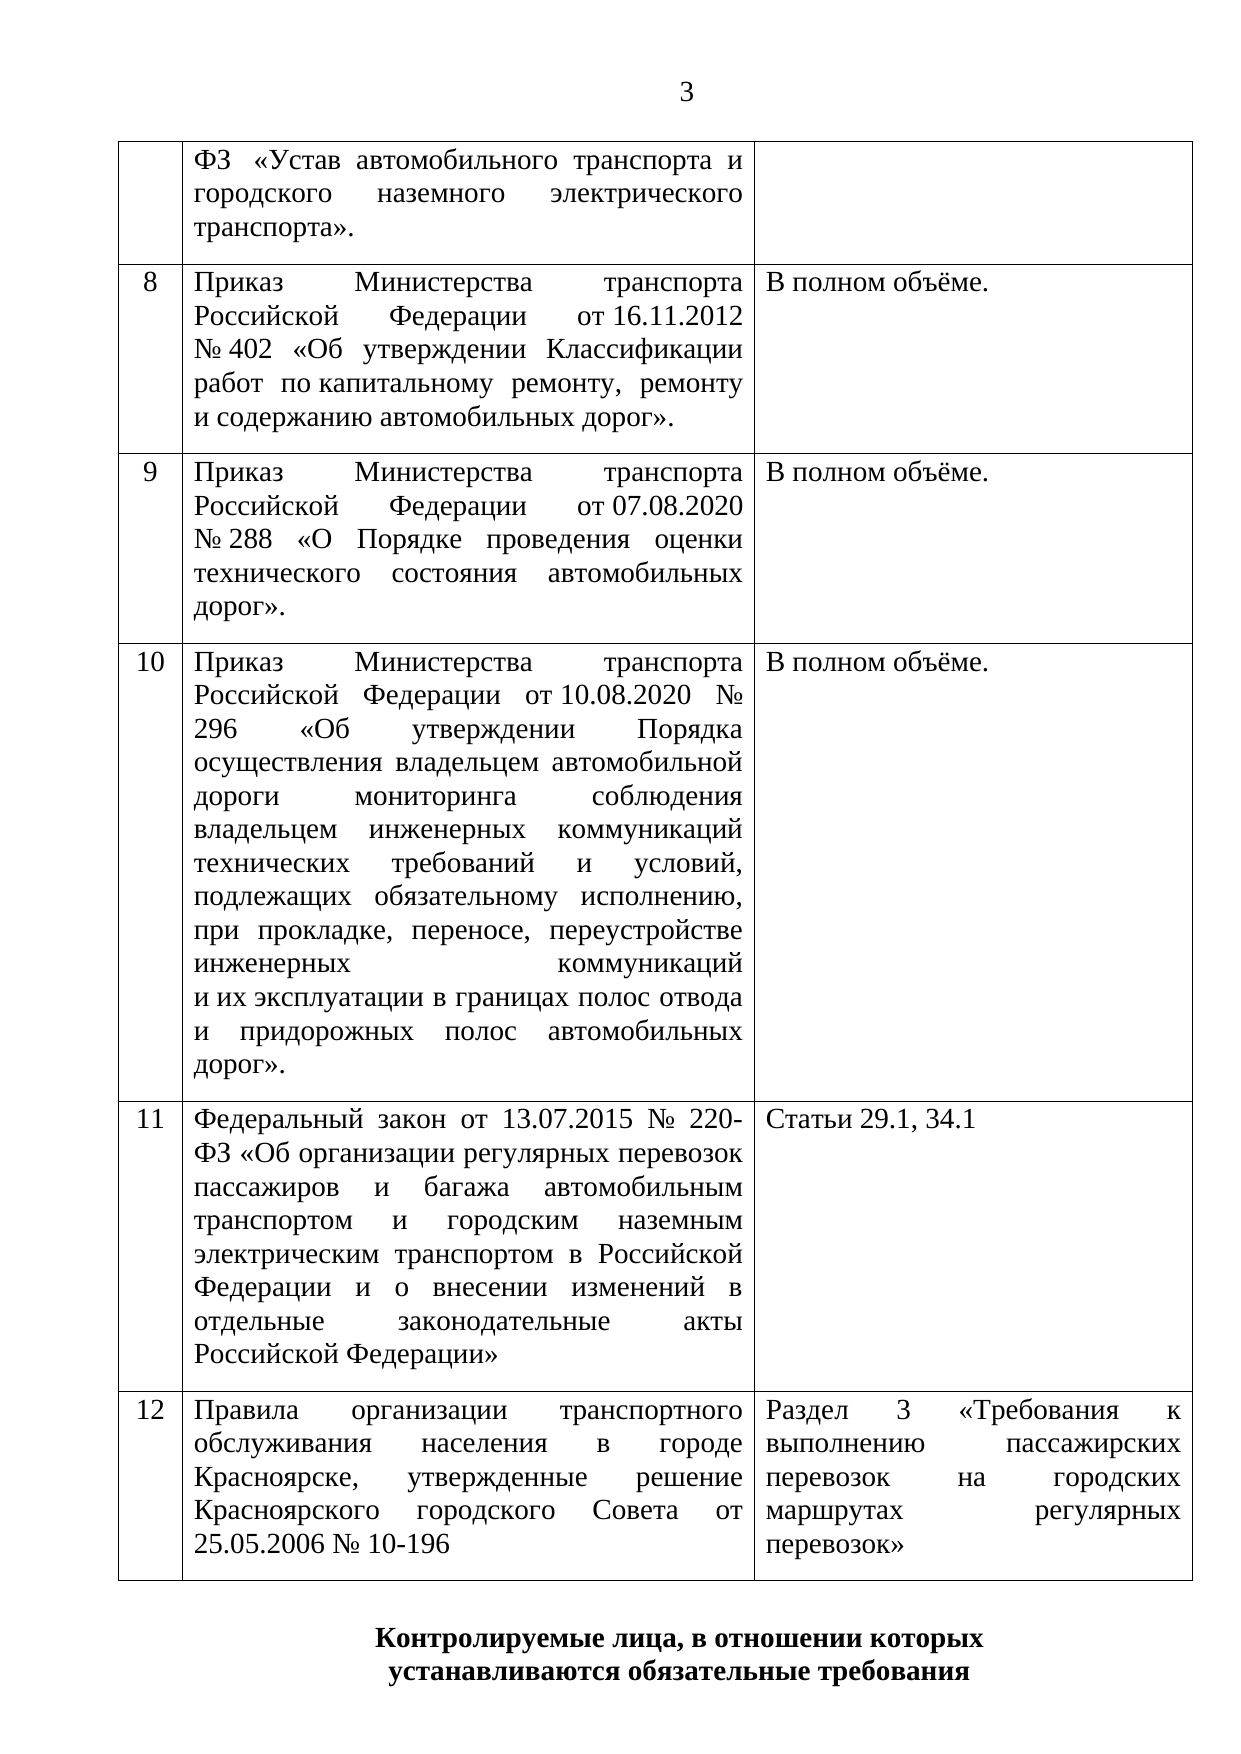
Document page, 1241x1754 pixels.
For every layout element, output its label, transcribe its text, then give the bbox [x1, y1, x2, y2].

table_cell В полном объёме. [755, 454, 1192, 643]
table_cell Статьи 29.1, 34.1 [755, 1102, 1192, 1391]
table_cell Приказ Министерства транспорта Российской Федерации от 10.08.2020 № 296 «Об утверждении Порядка осуществления владельцем автомобильной дороги мониторинга соблюдения владельцем инженерных коммуникаций технических требований и условий, подлежащих обязательному исполнению, при прокладке, переносе, переустройстве инженерных коммуникаций и их эксплуатации в границах полос отвода и придорожных полос автомобильных дорог». [183, 644, 754, 1101]
table_cell 8 [119, 265, 182, 453]
table_cell Приказ Министерства транспорта Российской Федерации от 07.08.2020 № 288 «О Порядке проведения оценки технического состояния автомобильных дорог». [183, 454, 754, 643]
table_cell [755, 142, 1192, 263]
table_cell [183, 142, 754, 263]
text Контролируемые лица, в отношении которых [118, 1620, 1181, 1653]
table_cell Федеральный закон от 13.07.2015 № 220-ФЗ «Об организации регулярных перевозок пассажиров и багажа автомобильным транспортом и городским наземным электрическим транспортом в Российской Федерации и о внесении изменений в отдельные законодательные акты Российской Федерации» [183, 1102, 754, 1391]
table_cell 10 [119, 644, 182, 1101]
table_cell В полном объёме. [755, 644, 1192, 1101]
table_cell 9 [119, 454, 182, 643]
table_cell 11 [119, 1102, 182, 1391]
table_cell 7 [119, 142, 182, 263]
text устанавливаются обязательные требования [118, 1653, 1181, 1687]
table_cell 12 [119, 1392, 182, 1580]
table_cell Раздел 3 «Требования к выполнению пассажирских перевозок на городских маршрутах регулярных перевозок» [755, 1392, 1192, 1580]
table_cell В полном объёме. [755, 265, 1192, 453]
table_cell Правила организации транспортного обслуживания населения в городе Красноярске, утвержденные решение Красноярского городского Совета от 25.05.2006 № 10-196 [183, 1392, 754, 1580]
table_cell Приказ Министерства транспорта Российской Федерации от 16.11.2012 № 402 «Об утверждении Классификации работ по капитальному ремонту, ремонту и содержанию автомобильных дорог». [183, 265, 754, 453]
